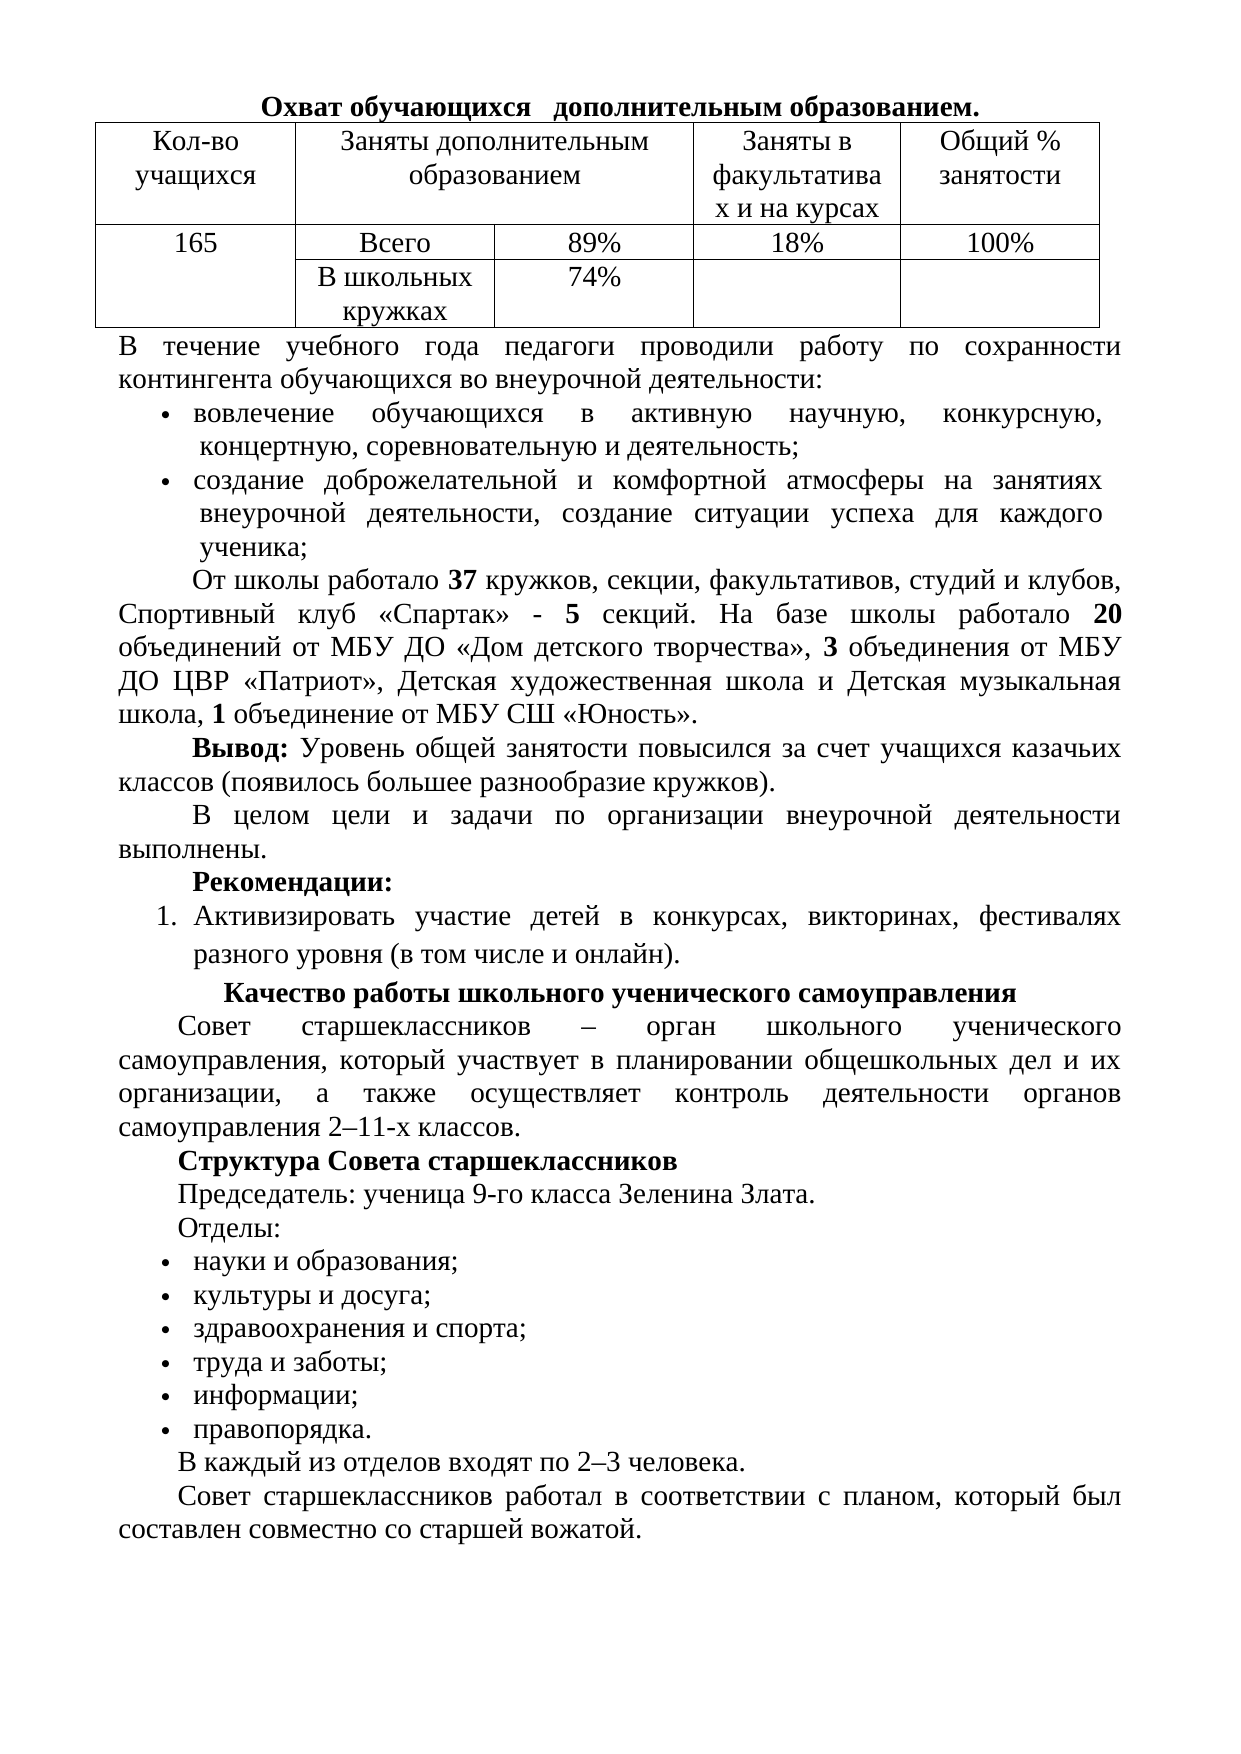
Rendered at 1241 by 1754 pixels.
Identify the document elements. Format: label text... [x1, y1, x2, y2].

text В каждый из отделов входят по 2–3 человека. [118, 1444, 1122, 1478]
table_header Общий % занятости [901, 123, 1099, 224]
text Вывод: Уровень общей занятости повысился за счет учащихся казачьих классов (появилось большее разнообразие кружков). [118, 730, 1122, 797]
text Качество работы школьного ученического самоуправления [118, 975, 1122, 1008]
list правопорядка. [162, 1411, 1103, 1444]
list создание доброжелательной и комфортной атмосферы на занятиях внеурочной деятельности, создание ситуации успеха для каждого ученика; [162, 462, 1103, 562]
table_cell [694, 260, 900, 327]
table_cell 89% [495, 225, 693, 258]
text Структура Совета старшеклассников [118, 1143, 1122, 1176]
table_header Кол-во учащихся [96, 123, 295, 224]
text Рекомендации: [118, 864, 1122, 898]
table_cell 18% [694, 225, 900, 258]
text От школы работало 37 кружков, секции, факультативов, студий и клубов, Спортивный клуб «Спартак» - 5 секций. На базе школы работало 20 объединений от МБУ ДО «Дом детского творчества», 3 объединения от МБУ ДО ЦВР «Патриот», Детская художественная школа и Детская музыкальная школа, 1 объединение от МБУ СШ «Юность». [118, 562, 1122, 730]
list Активизировать участие детей в конкурсах, викторинах, фестивалях разного уровня (в том числе и онлайн). [156, 898, 1122, 970]
list труда и заботы; [162, 1344, 1103, 1377]
table_cell В школьных кружках [296, 260, 494, 327]
text Охват обучающихся дополнительным образованием. [118, 89, 1122, 122]
list вовлечение обучающихся в активную научную, конкурсную, концертную, соревновательную и деятельность; [162, 395, 1103, 462]
list информации; [162, 1377, 1103, 1411]
text В целом цели и задачи по организации внеурочной деятельности выполнены. [118, 797, 1122, 864]
text Совет старшеклассников работал в соответствии с планом, который был составлен совместно со старшей вожатой. [118, 1478, 1122, 1545]
table_header Заняты дополнительным образованием [296, 123, 693, 224]
table_cell 100% [901, 225, 1099, 258]
table_cell [901, 260, 1099, 327]
table_header Заняты в факультативах и на курсах [694, 123, 900, 224]
text Председатель: ученица 9-го класса Зеленина Злата. [118, 1176, 1122, 1210]
table_cell 74% [495, 260, 693, 327]
list культуры и досуга; [162, 1277, 1103, 1310]
text В течение учебного года педагоги проводили работу по сохранности контингента обучающихся во внеурочной деятельности: [118, 328, 1122, 395]
table_cell 165 [96, 225, 295, 327]
list здравоохранения и спорта; [162, 1310, 1103, 1344]
text Совет старшеклассников – орган школьного ученического самоуправления, который участвует в планировании общешкольных дел и их организации, а также осуществляет контроль деятельности органов самоуправления 2–11-х классов. [118, 1008, 1122, 1143]
list науки и образования; [162, 1243, 1103, 1277]
table_cell Всего [296, 225, 494, 258]
text Отделы: [118, 1210, 1122, 1243]
